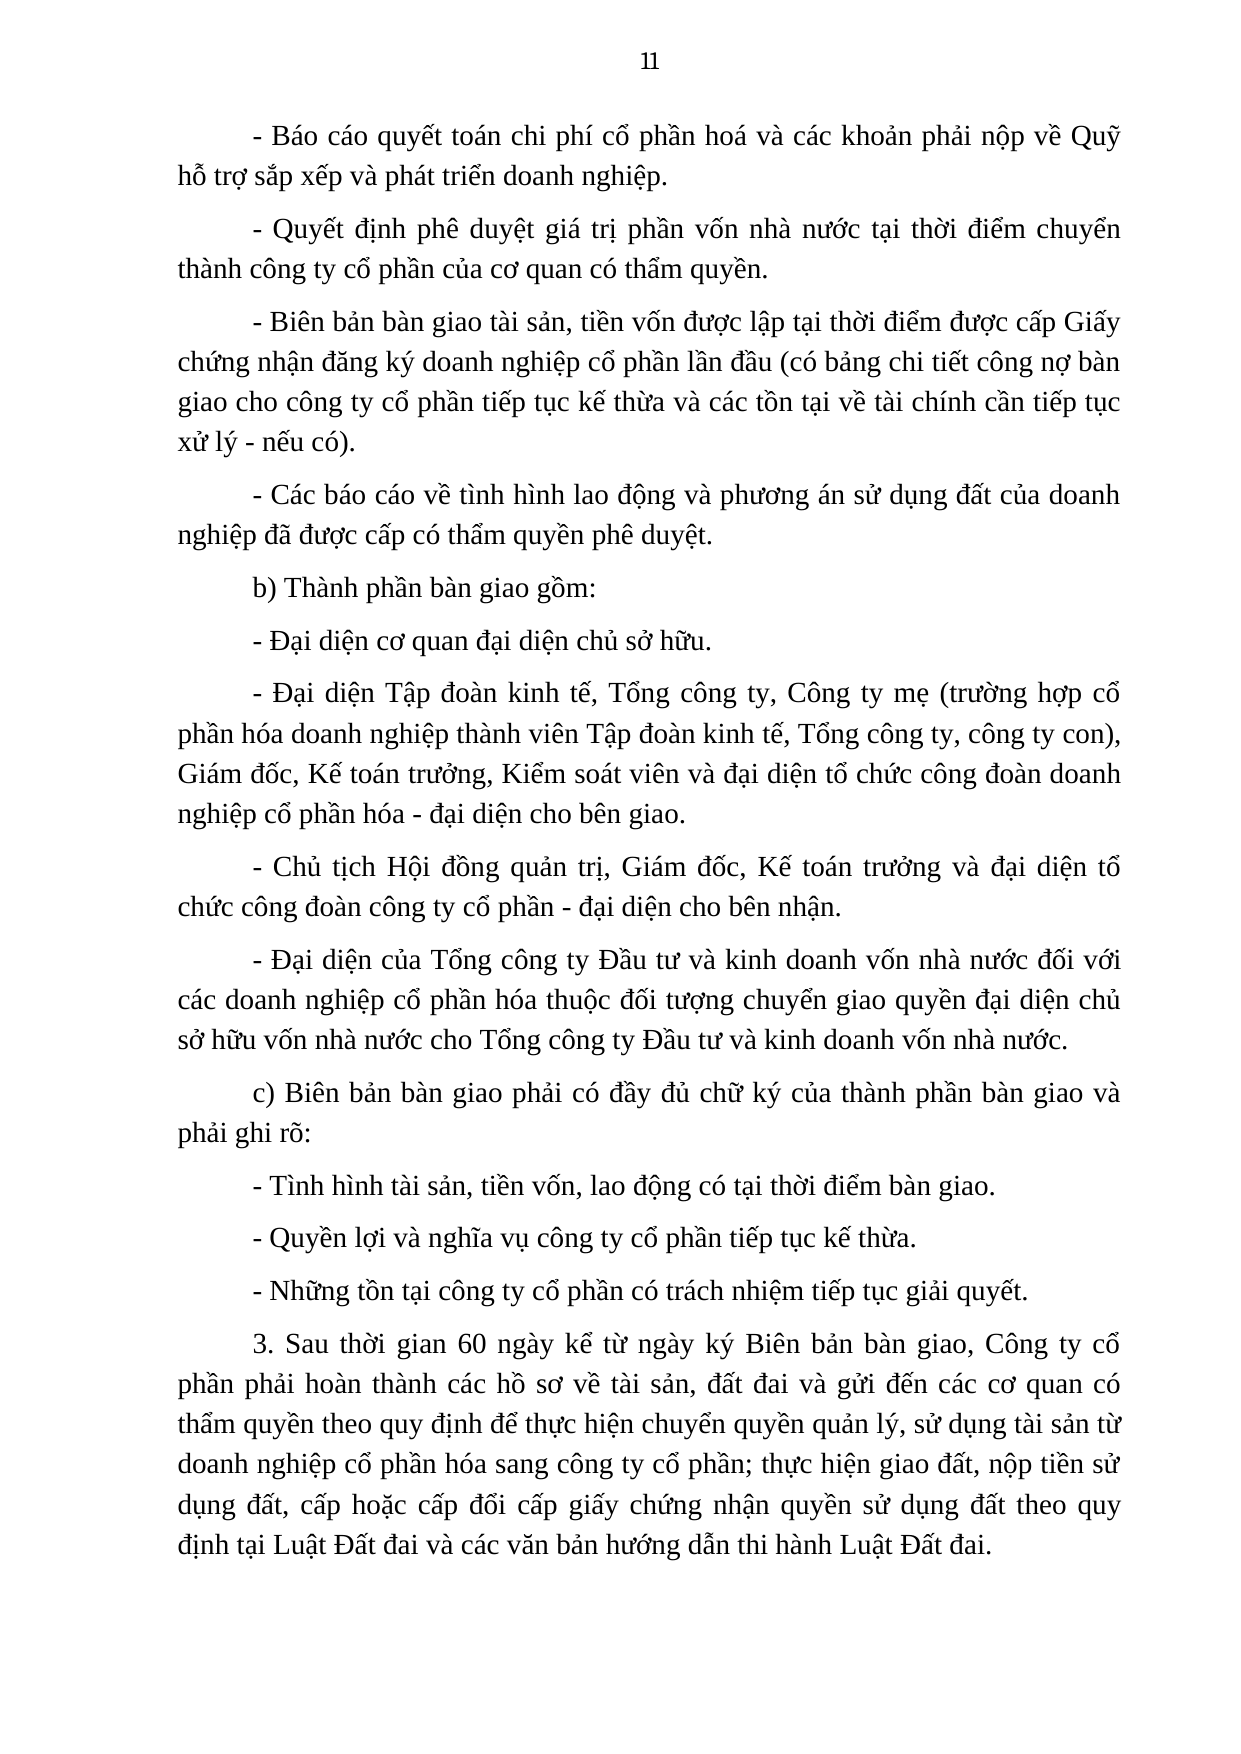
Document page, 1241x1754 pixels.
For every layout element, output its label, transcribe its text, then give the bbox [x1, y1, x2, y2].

text - Quyền lợi và nghĩa vụ công ty cổ phần tiếp tục kế thừa. [177, 1221, 1122, 1254]
text - Quyết định phê duyệt giá trị phần vốn nhà nước tại thời điểm chuyển thành công ty cổ phần của cơ quan có thẩm quyền. [177, 211, 1122, 285]
text - Chủ tịch Hội đồng quản trị, Giám đốc, Kế toán trưởng và đại diện tổ chức công đoàn công ty cổ phần - đại diện cho bên nhận. [177, 849, 1122, 923]
text - Đại diện cơ quan đại diện chủ sở hữu. [177, 623, 1122, 656]
text - Biên bản bàn giao tài sản, tiền vốn được lập tại thời điểm được cấp Giấy chứng nhận đăng ký doanh nghiệp cổ phần lần đầu (có bảng chi tiết công nợ bàn giao cho công ty cổ phần tiếp tục kế thừa và các tồn tại về tài chính cần tiếp tục xử lý - nếu có). [177, 304, 1122, 458]
text c) Biên bản bàn giao phải có đầy đủ chữ ký của thành phần bàn giao và phải ghi rõ: [177, 1075, 1122, 1149]
text - Đại diện của Tổng công ty Đầu tư và kinh doanh vốn nhà nước đối với các doanh nghiệp cổ phần hóa thuộc đối tượng chuyển giao quyền đại diện chủ sở hữu vốn nhà nước cho Tổng công ty Đầu tư và kinh doanh vốn nhà nước. [177, 942, 1122, 1056]
text - Các báo cáo về tình hình lao động và phương án sử dụng đất của doanh nghiệp đã được cấp có thẩm quyền phê duyệt. [177, 477, 1122, 551]
text - Những tồn tại công ty cổ phần có trách nhiệm tiếp tục giải quyết. [177, 1273, 1122, 1307]
text - Đại diện Tập đoàn kinh tế, Tổng công ty, Công ty mẹ (trường hợp cổ phần hóa doanh nghiệp thành viên Tập đoàn kinh tế, Tổng công ty, công ty con), Giám đốc, Kế toán trưởng, Kiểm soát viên và đại diện tổ chức công đoàn doanh nghiệp cổ phần hóa - đại diện cho bên giao. [177, 676, 1122, 830]
text 3. Sau thời gian 60 ngày kể từ ngày ký Biên bản bàn giao, Công ty cổ phần phải hoàn thành các hồ sơ về tài sản, đất đai và gửi đến các cơ quan có thẩm quyền theo quy định để thực hiện chuyển quyền quản lý, sử dụng tài sản từ doanh nghiệp cổ phần hóa sang công ty cổ phần; thực hiện giao đất, nộp tiền sử dụng đất, cấp hoặc cấp đổi cấp giấy chứng nhận quyền sử dụng đất theo quy định tại Luật Đất đai và các văn bản hướng dẫn thi hành Luật Đất đai. [177, 1326, 1122, 1561]
text b) Thành phần bàn giao gồm: [177, 570, 1122, 604]
text - Báo cáo quyết toán chi phí cổ phần hoá và các khoản phải nộp về Quỹ hỗ trợ sắp xếp và phát triển doanh nghiệp. [177, 118, 1122, 192]
text - Tình hình tài sản, tiền vốn, lao động có tại thời điểm bàn giao. [177, 1168, 1122, 1201]
